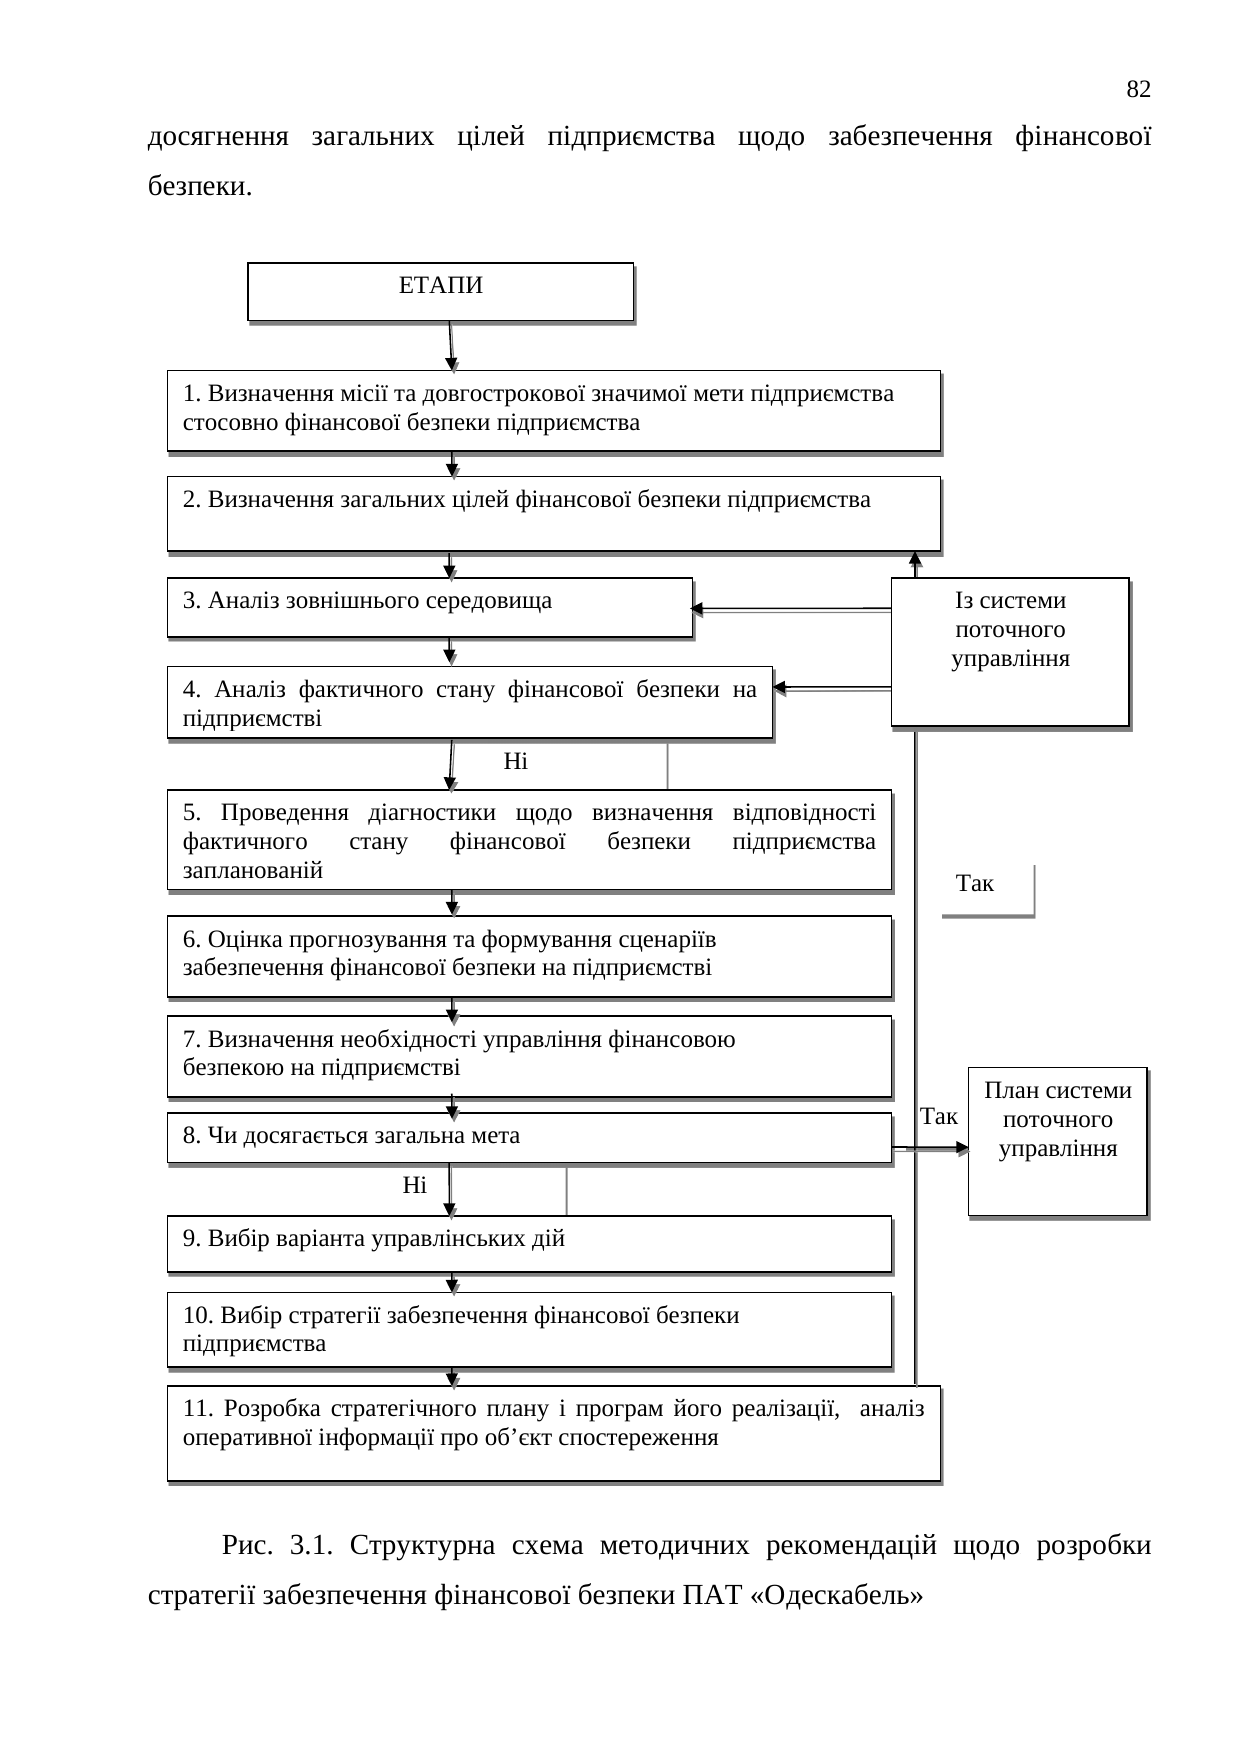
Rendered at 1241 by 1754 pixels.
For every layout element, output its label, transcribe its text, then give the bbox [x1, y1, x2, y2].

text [148, 118, 1152, 202]
text Рис. 3.1. Структурна схема метоідичних рекоімендаціїй щоідоі роізроібки стратегіїї забезпечення фіїнансоівоії безпеки ПАТ «ОІдескабель» [148, 1527, 1152, 1611]
